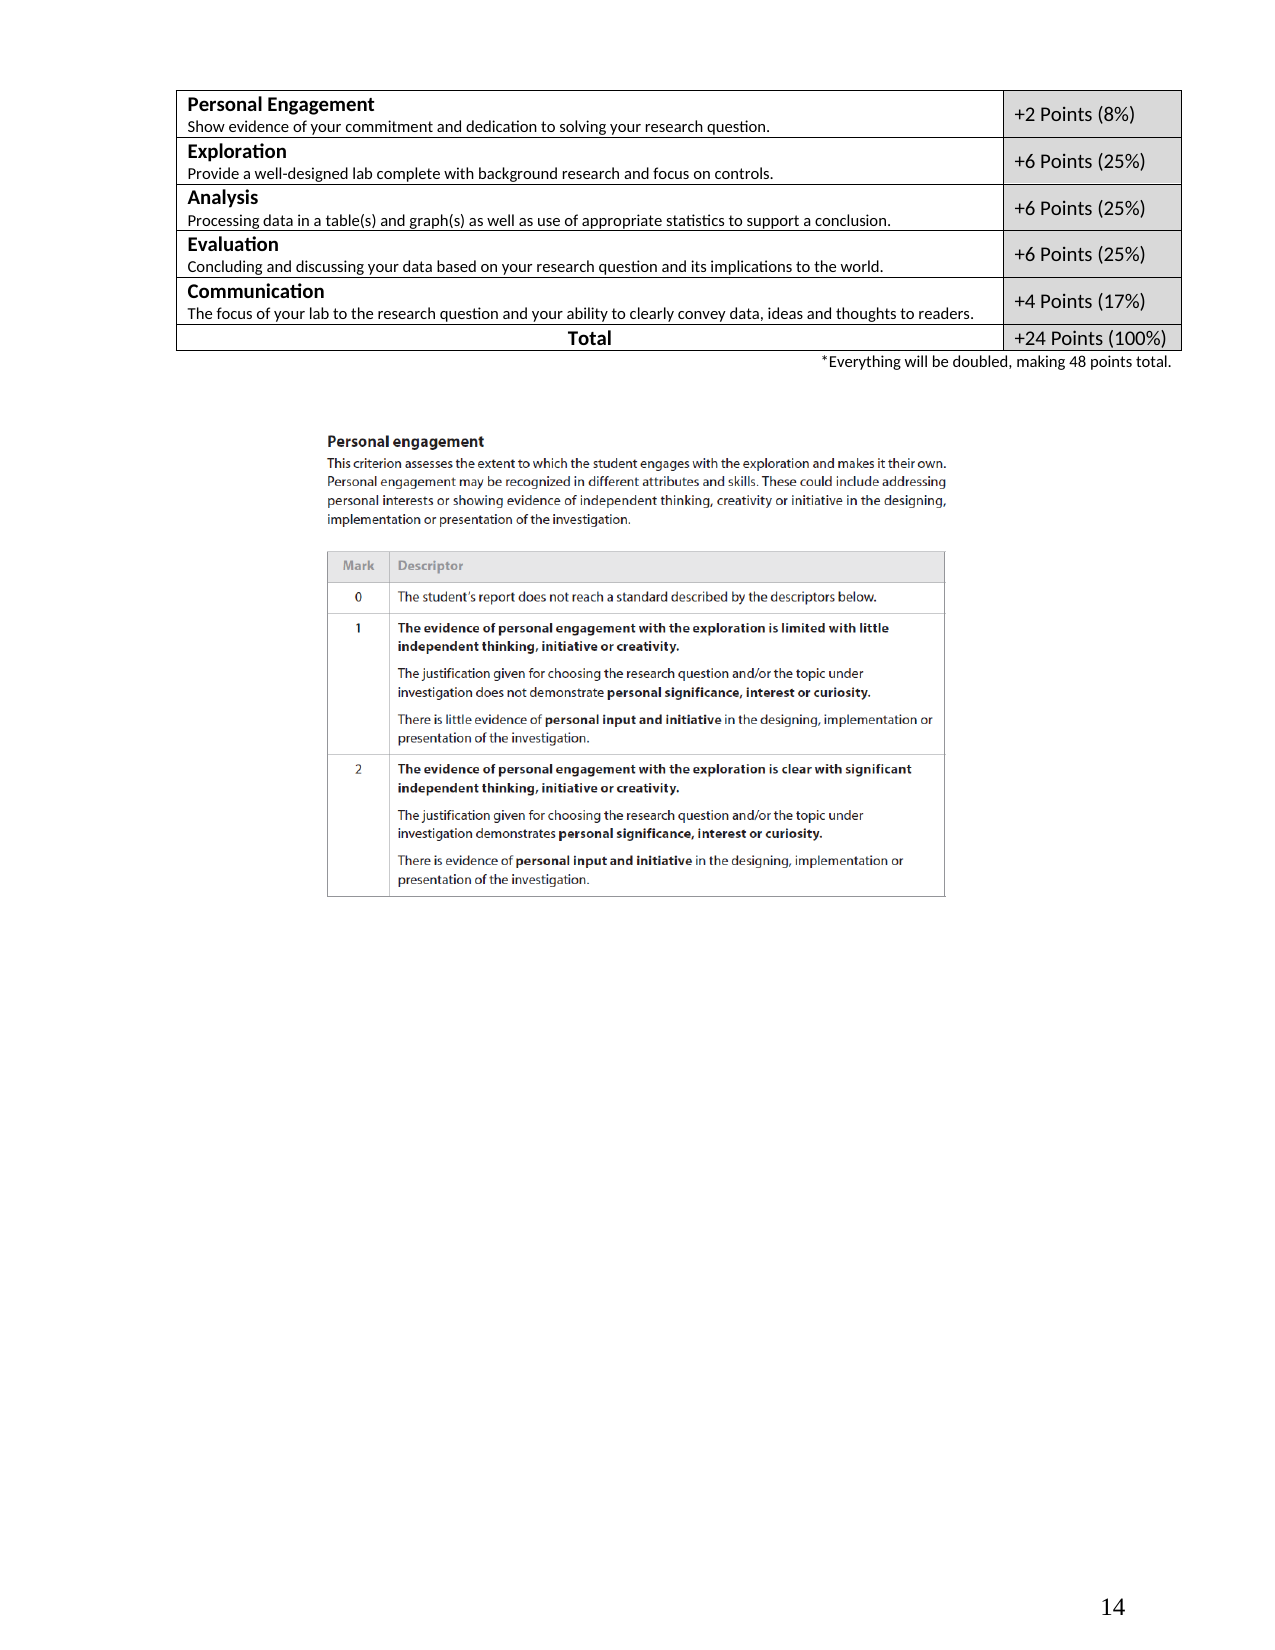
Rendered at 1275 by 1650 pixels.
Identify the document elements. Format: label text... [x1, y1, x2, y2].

table_cell Evaluation Concluding and discussing your data based on your research question and its implications to the world. [177, 231, 1003, 277]
table_header +2 Points (8%) [1004, 91, 1181, 137]
table_cell +4 Points (17%) [1004, 278, 1181, 324]
table_cell +6 Points (25%) [1004, 138, 1181, 183]
table_header Personal Engagement Show evidence of your commitment and dedication to solving your research question. [177, 91, 1003, 137]
table_cell +6 Points (25%) [1004, 231, 1181, 277]
table_cell Analysis Processing data in a table(s) and graph(s) as well as use of appropriate statistics to support a conclusion. [177, 185, 1003, 230]
table_cell Exploration Provide a well-designed lab complete with background research and focus on controls. [177, 138, 1003, 183]
table_cell +6 Points (25%) [1004, 185, 1181, 230]
table_cell +24 Points (100%) [1004, 325, 1181, 350]
table_cell Total [177, 325, 1003, 350]
text *Everything will be doubled, making 48 points total. [187, 351, 1172, 372]
table_cell Communication The focus of your lab to the research question and your ability to clearly convey data, ideas and thoughts to readers. [177, 278, 1003, 324]
picture [325, 432, 950, 899]
